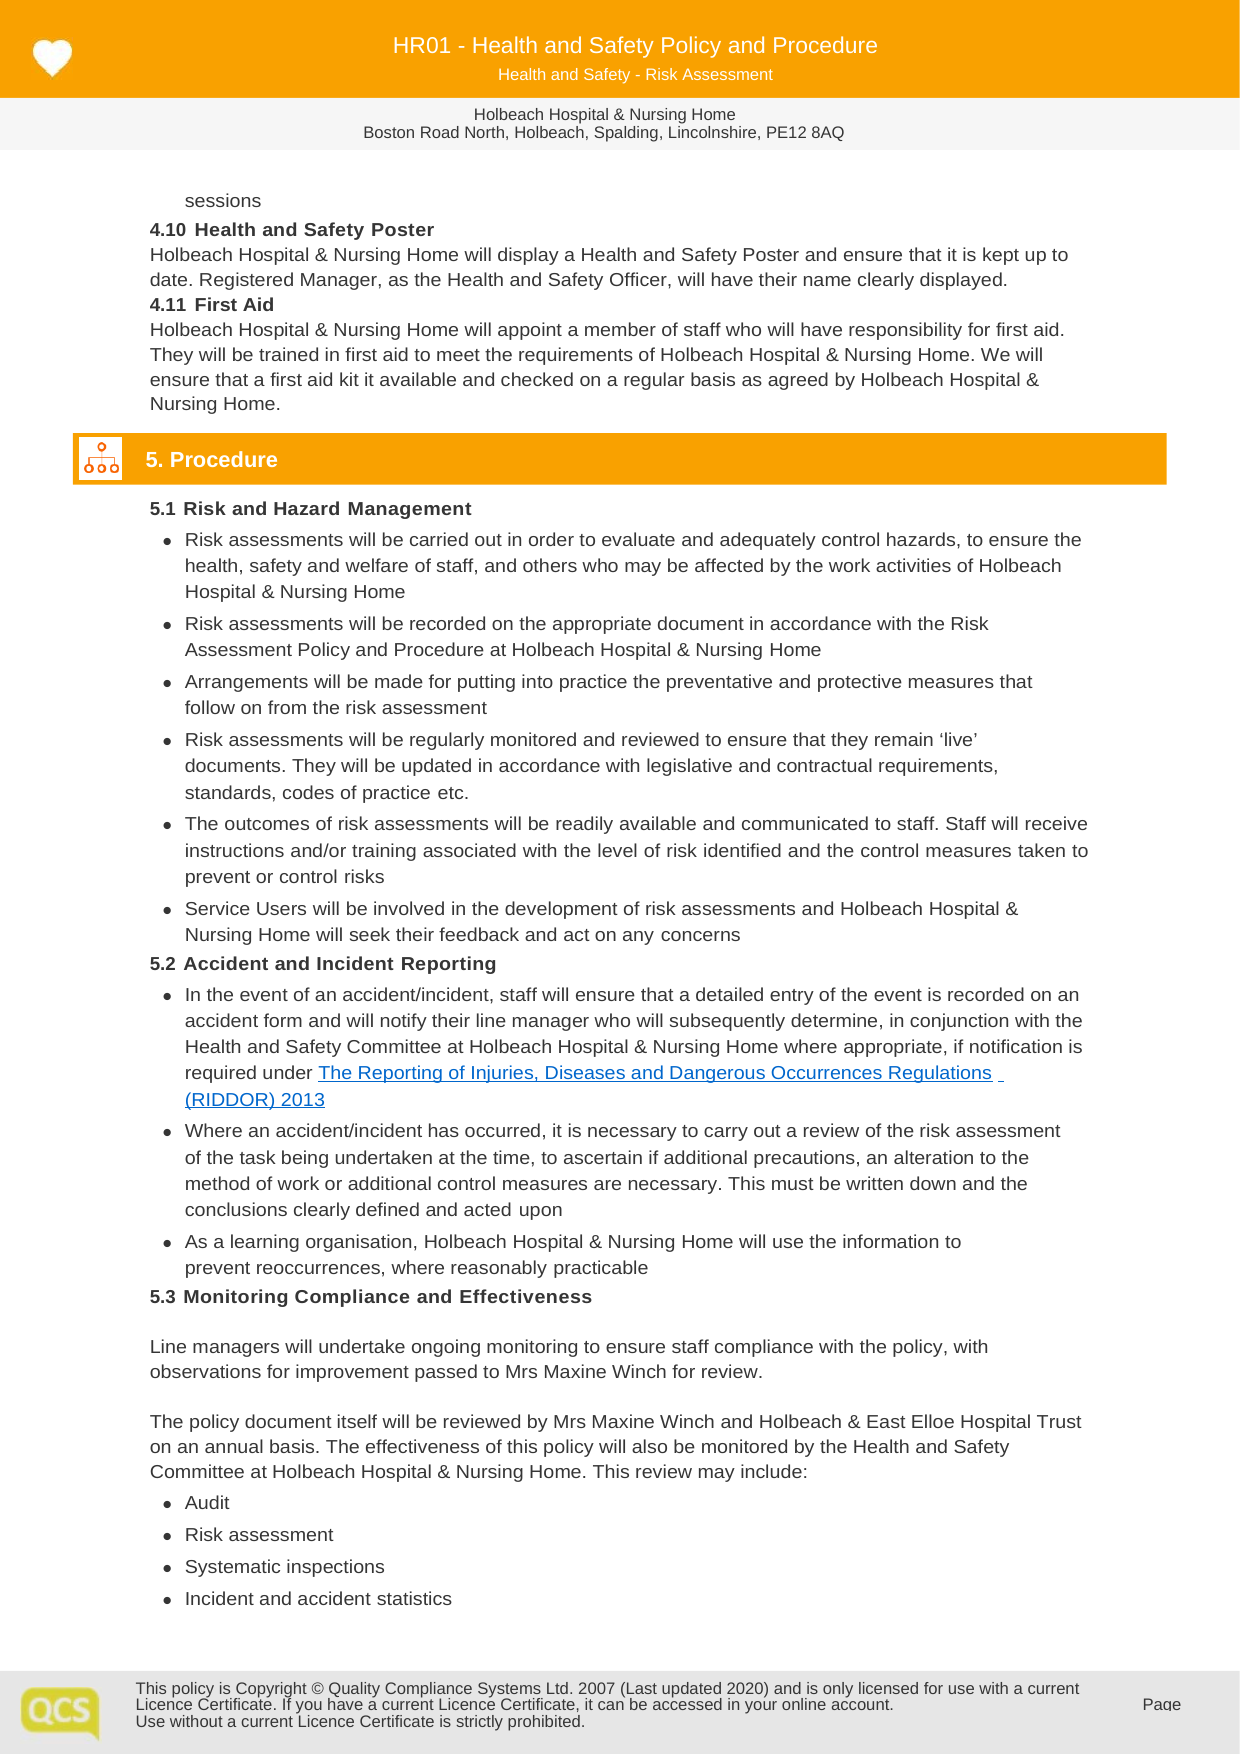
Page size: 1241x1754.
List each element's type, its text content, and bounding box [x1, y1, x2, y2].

text Holbeach Hospital & Nursing Home will display a Health and Safety Poster and ensure that it is kept up to date. Registered Manager, as the Health and Safety Officer, will have their name clearly displayed. [149, 244, 1089, 290]
list In the event of an accident/incident, staff will ensure that a detailed entry of the event is recorded on an accident form and will notify their line manager who will subsequently determine, in conjunction with the Health and Safety Committee at Holbeach Hospital & Nursing Home where appropriate, if notification is required under The Reporting of Injuries, Diseases and Dangerous Occurrences Regulations (RIDDOR) 2013 [162, 983, 1091, 1110]
text Line managers will undertake ongoing monitoring to ensure staff compliance with the policy, with observations for improvement passed to Mrs Maxine Winch for review. [149, 1336, 1089, 1383]
list As a learning organisation, Holbeach Hospital & Nursing Home will use the information to prevent reoccurrences, where reasonably practicable [162, 1231, 1031, 1278]
subtitle Risk and Hazard Management [149, 442, 1196, 519]
list Incident and accident statistics [162, 1588, 1196, 1609]
list Risk assessments will be carried out in order to evaluate and adequately control hazards, to ensure the health, safety and welfare of staff, and others who may be affected by the work activities of Holbeach Hospital & Nursing Home [162, 528, 1091, 603]
list Risk assessments will be recorded on the appropriate document in accordance with the Risk Assessment Policy and Procedure at Holbeach Hospital & Nursing Home [162, 613, 993, 661]
list Arrangements will be made for putting into practice the preventative and protective measures that follow on from the risk assessment [162, 671, 1041, 719]
subtitle Accident and Incident Reporting [149, 953, 1196, 974]
list Where an accident/incident has occurred, it is necessary to carry out a review of the risk assessment of the task being undertaken at the time, to ascertain if additional precautions, an alteration to the method of work or additional control measures are necessary. This must be written down and the conclusions clearly defined and acted upon [162, 1120, 1070, 1221]
list Service Users will be involved in the development of risk assessments and Holbeach Hospital & Nursing Home will seek their feedback and act on any concerns [162, 897, 1088, 945]
picture [31, 37, 73, 80]
subtitle First Aid [149, 294, 1196, 315]
list Systematic inspections [162, 1556, 1196, 1577]
subtitle Health and Safety Poster [149, 219, 1196, 240]
list Risk assessments will be regularly monitored and reviewed to ensure that they remain ‘live’ documents. They will be updated in accordance with legislative and contractual requirements, standards, codes of practice etc. [162, 729, 1004, 803]
text sessions [184, 189, 1196, 211]
list The outcomes of risk assessments will be readily available and communicated to staff. Staff will receive instructions and/or training associated with the level of risk identified and the control measures taken to prevent or control risks [162, 813, 1089, 887]
text The policy document itself will be reviewed by Mrs Maxine Winch and Holbeach & East Elloe Hospital Trust on an annual basis. The effectiveness of this policy will also be monitored by the Health and Safety Committee at Holbeach Hospital & Nursing Home. This review may include: [149, 1411, 1089, 1482]
picture [20, 1687, 102, 1744]
text Holbeach Hospital & Nursing Home will appoint a member of staff who will have responsibility for first aid. They will be trained in first aid to meet the requirements of Holbeach Hospital & Nursing Home. We will ensure that a first aid kit it available and checked on a regular basis as agreed by Holbeach Hospital & Nursing Home. [149, 319, 1068, 415]
list Risk assessment [162, 1524, 1196, 1545]
list Audit [162, 1492, 1196, 1513]
picture [79, 437, 122, 480]
subtitle Monitoring Compliance and Effectiveness [149, 1286, 1196, 1308]
